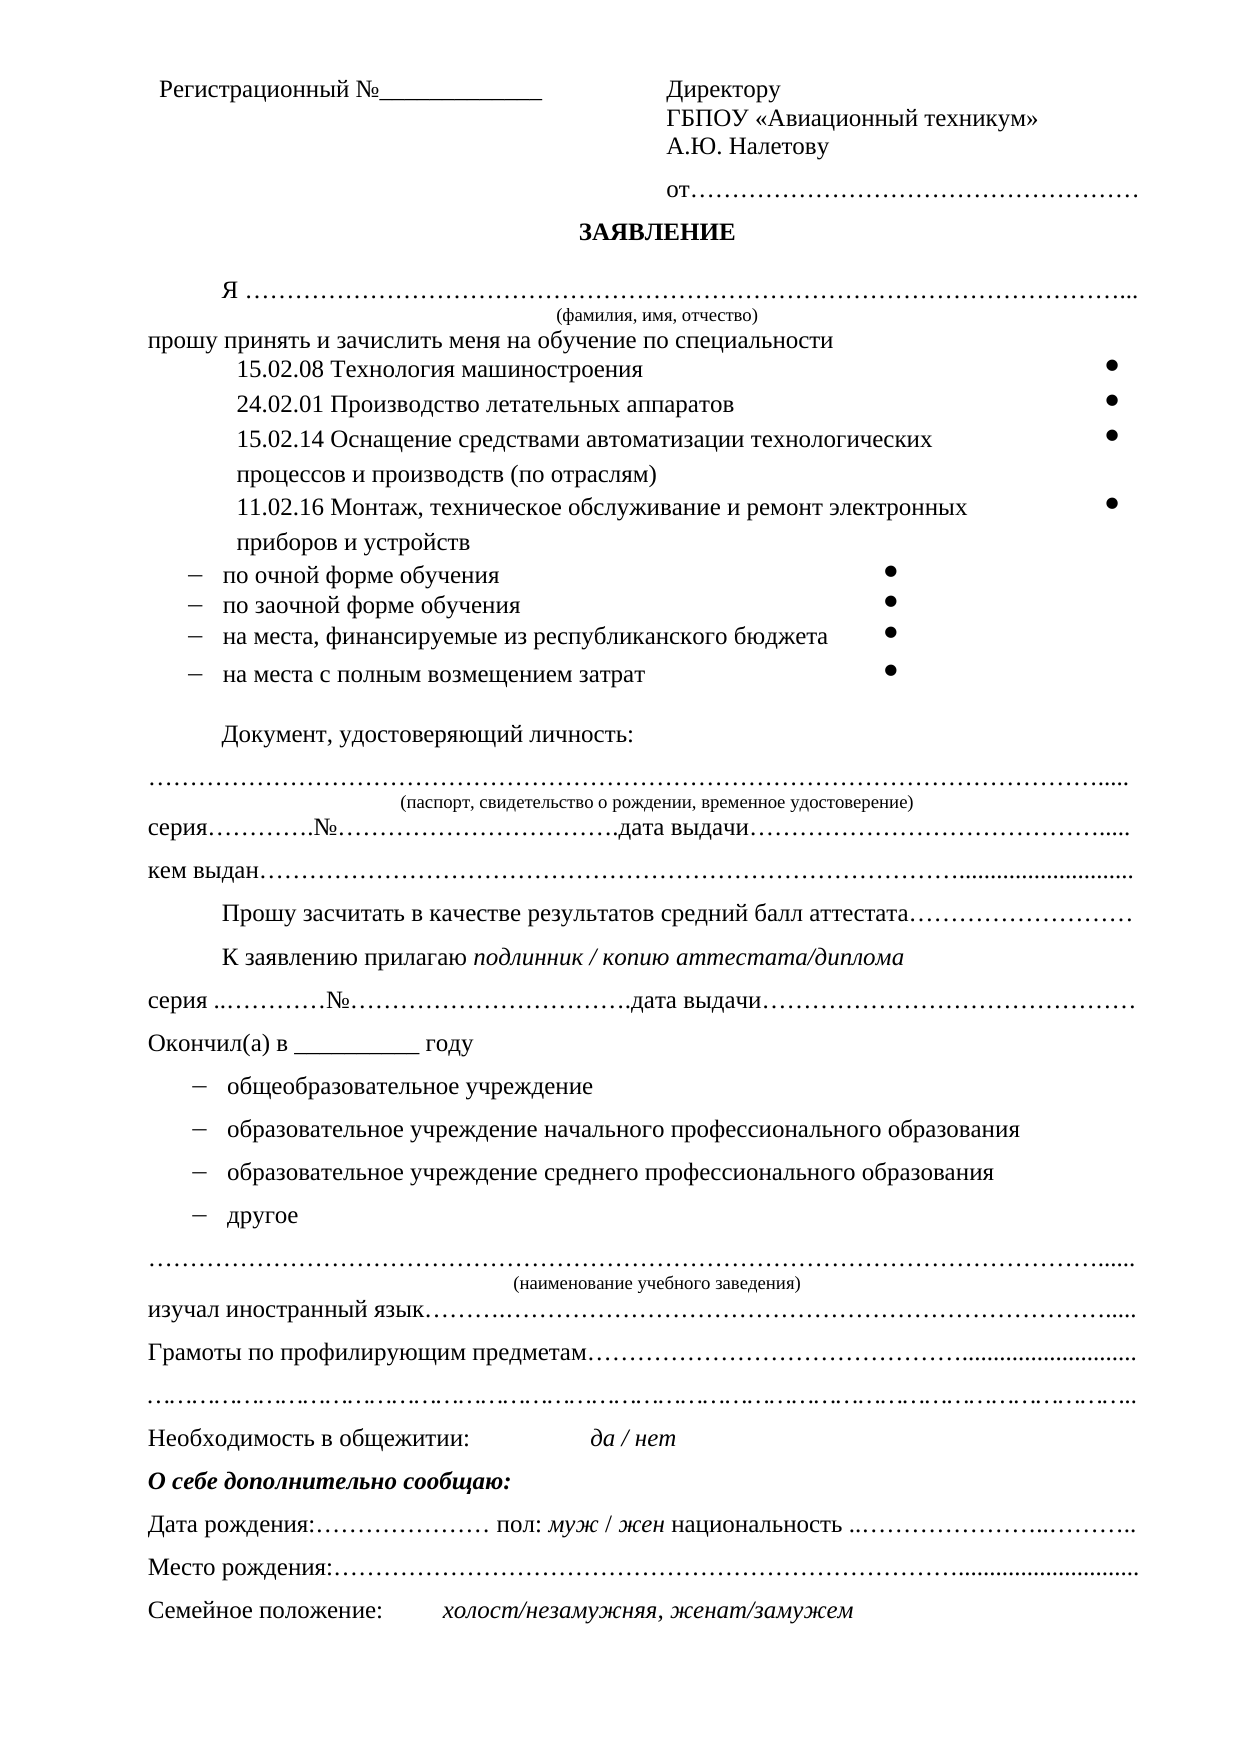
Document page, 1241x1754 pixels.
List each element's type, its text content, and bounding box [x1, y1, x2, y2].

text ……………………………………………………………………………………………………..... [148, 762, 1167, 791]
text 24.02.01 Производство летательных аппаратов [236, 389, 1167, 419]
list на места с полным возмещением затрат [185, 652, 1167, 690]
text Прошу засчитать в качестве результатов средний балл аттестата……………………… [148, 898, 1167, 927]
text серия………….№…………………………….дата выдачи……………………………………..... [148, 812, 1167, 841]
text Грамоты по профилирующим предметам………………………………………............................ [148, 1337, 1167, 1366]
text процессов и производств (по отраслям) [236, 459, 1167, 488]
text Окончил(а) в __________ году [148, 1028, 1167, 1057]
text (наименование учебного заведения) [148, 1272, 1167, 1294]
text ……………………………………………………………………………………………………...... [148, 1243, 1167, 1272]
text К заявлению прилагаю подлинник / копию аттестата/диплома [148, 942, 1167, 970]
list по заочной форме обучения [185, 591, 1167, 621]
text …………………………………………………………………………………………………………………….. [148, 1380, 1167, 1409]
text Необходимость в общежитии: да / нет [148, 1423, 1167, 1452]
list по очной форме обучения [185, 560, 1167, 591]
text Документ, удостоверяющий личность: [148, 719, 1167, 747]
list образовательное учреждение среднего профессионального образования [189, 1157, 1167, 1186]
text 15.02.08 Технология машиностроения [236, 354, 1167, 384]
text серия ..…………№…………………………….дата выдачи……………………………………… [148, 985, 1167, 1013]
list другое [189, 1200, 1167, 1229]
list образовательное учреждение начального профессионального образования [189, 1114, 1167, 1143]
table_header Регистрационный №_____________ [148, 74, 655, 217]
text Дата рождения:………………… пол: муж / жен национальность ..…………………..……….. [148, 1509, 1167, 1538]
list на места, финансируемые из республиканского бюджета [185, 621, 1167, 652]
text (паспорт, свидетельство о рождении, временное удостоверение) [148, 791, 1167, 812]
list общеобразовательное учреждение [189, 1071, 1167, 1100]
text ЗАЯВЛЕНИЕ [148, 217, 1167, 246]
text 15.02.14 Оснащение средствами автоматизации технологических [236, 424, 1167, 454]
text приборов и устройств [236, 527, 1167, 556]
text Семейное положение: холост/незамужняя, женат/замужем [148, 1596, 1167, 1624]
text кем выдан…………………………………………………………………………............................ [148, 855, 1167, 884]
text (фамилия, имя, отчество) [148, 304, 1167, 325]
text Место рождения:…………………………………………………………………............................. [148, 1552, 1167, 1581]
text прошу принять и зачислить меня на обучение по специальности [148, 325, 1167, 354]
text 11.02.16 Монтаж, техническое обслуживание и ремонт электронных [236, 492, 1167, 523]
text изучал иностранный язык……….………………………………………………………………..... [148, 1294, 1167, 1322]
text О себе дополнительно сообщаю: [148, 1466, 1167, 1495]
text Я ……………………………………………………………………………………………... [148, 275, 1167, 304]
table_header Директору ГБПОУ «Авиационный техникум» А.Ю. Налетову от……………………………………………… [655, 74, 1162, 217]
